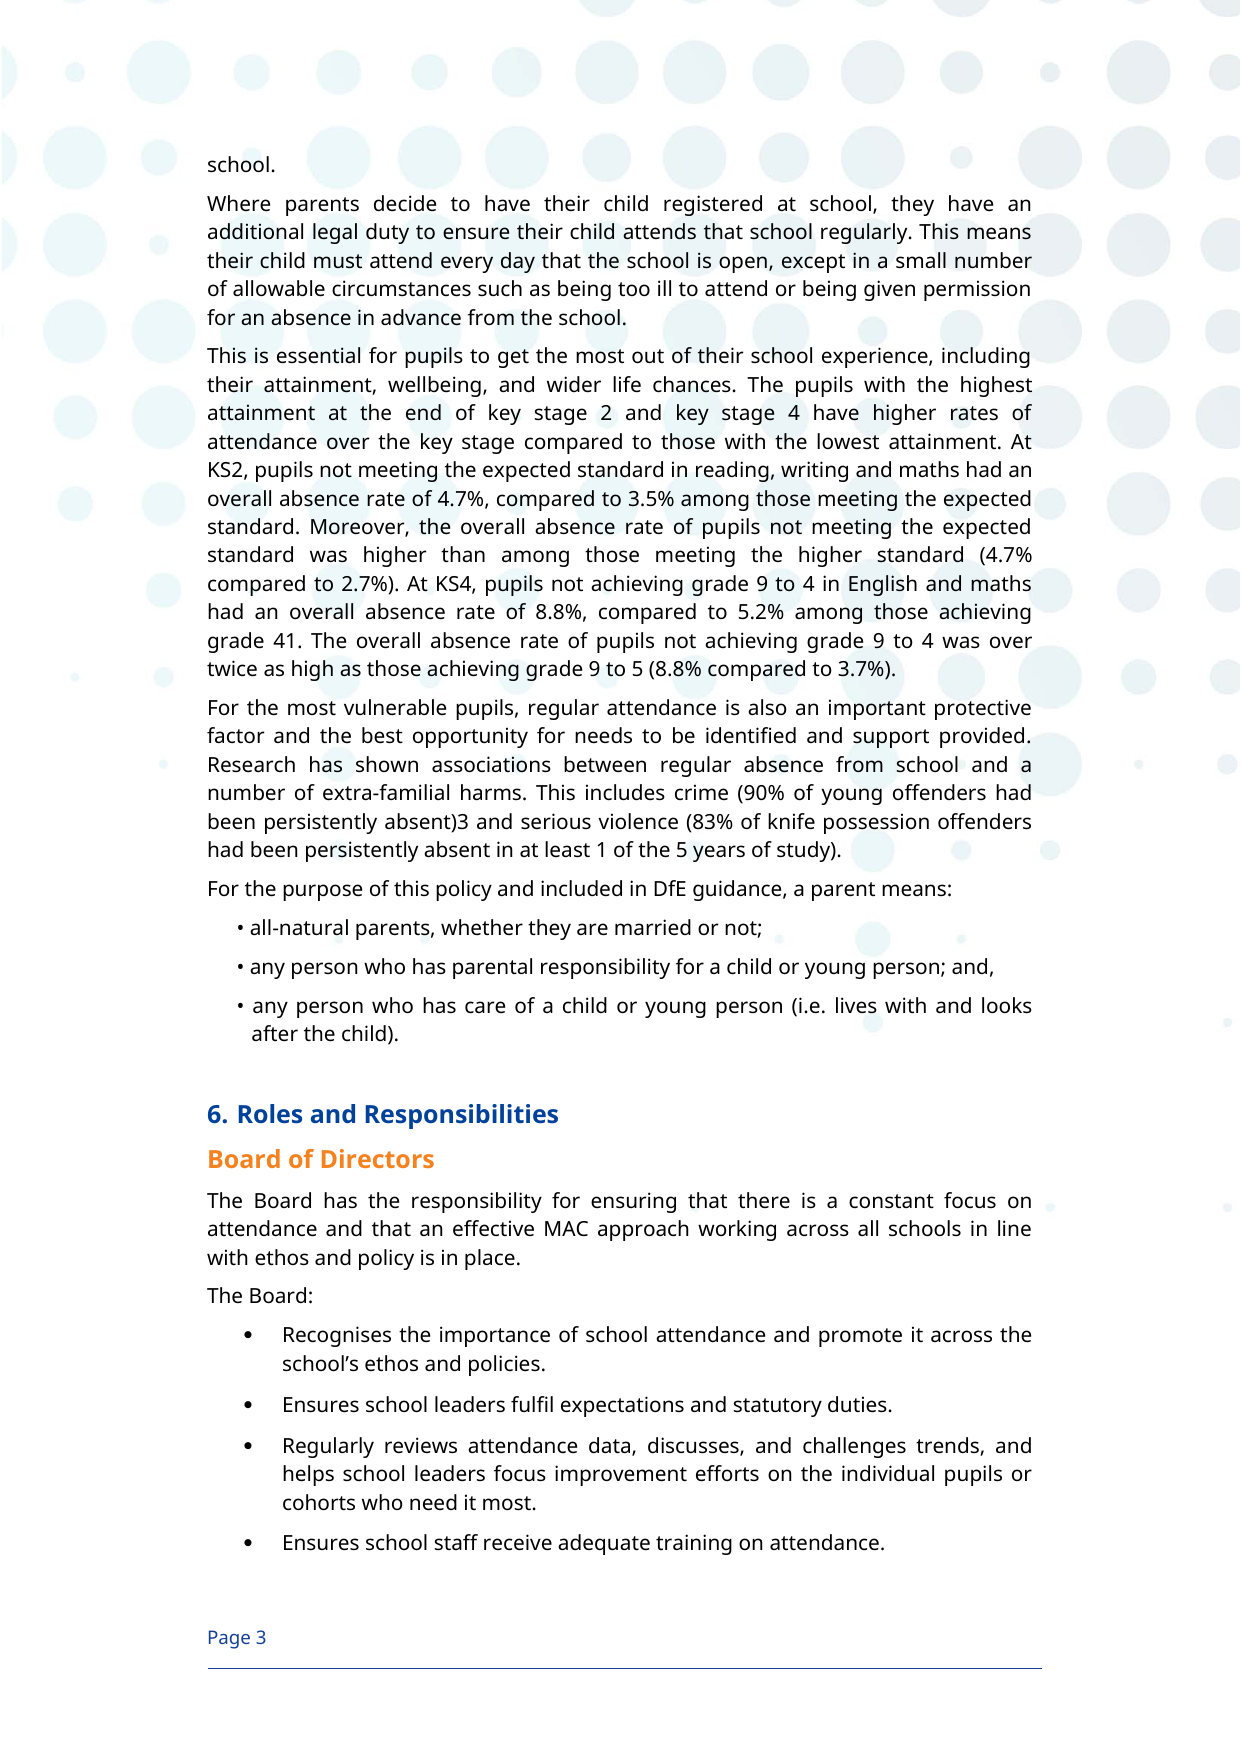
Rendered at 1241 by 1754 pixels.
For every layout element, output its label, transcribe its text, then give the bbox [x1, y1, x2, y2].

list For the most vulnerable pupils, regular attendance is also an important protective factor and the best opportunity for needs to be identified and support provided. Research has shown associations between regular absence from school and a number of extra-familial harms. This includes crime (90% of young offenders had been persistently absent)3 and serious violence (83% of knife possession offenders had been persistently absent in at least 1 of the 5 years of study). [207, 693, 1033, 864]
list The Board: [207, 1282, 1033, 1310]
list Regularly reviews attendance data, discusses, and challenges trends, and helps school leaders focus improvement efforts on the individual pupils or cohorts who need it most. [244, 1431, 1033, 1516]
list This is essential for pupils to get the most out of their school experience, including their attainment, wellbeing, and wider life chances. The pupils with the highest attainment at the end of key stage 2 and key stage 4 have higher rates of attendance over the key stage compared to those with the lowest attainment. At KS2, pupils not meeting the expected standard in reading, writing and maths had an overall absence rate of 4.7%, compared to 3.5% among those meeting the expected standard. Moreover, the overall absence rate of pupils not meeting the expected standard was higher than among those meeting the higher standard (4.7% compared to 2.7%). At KS4, pupils not achieving grade 9 to 4 in English and maths had an overall absence rate of 8.8%, compared to 5.2% among those achieving grade 41. The overall absence rate of pupils not achieving grade 9 to 4 was over twice as high as those achieving grade 9 to 5 (8.8% compared to 3.7%). [207, 341, 1033, 683]
list For the purpose of this policy and included in DfE guidance, a parent means: [207, 874, 1033, 903]
list Recognises the importance of school attendance and promote it across the school’s ethos and policies. [244, 1320, 1033, 1377]
list • any person who has parental responsibility for a child or young person; and, [236, 952, 1033, 980]
subtitle Roles and Responsibilities [207, 1097, 1033, 1131]
list Where parents decide to have their child registered at school, they have an additional legal duty to ensure their child attends that school regularly. This means their child must attend every day that the school is open, except in a small number of allowable circumstances such as being too ill to attend or being given permission for an absence in advance from the school. [207, 189, 1033, 331]
subtitle Board of Directors [207, 1141, 1033, 1175]
list The Board has the responsibility for ensuring that there is a constant focus on attendance and that an effective MAC approach working across all schools in line with ethos and policy is in place. [207, 1186, 1033, 1271]
list • all-natural parents, whether they are married or not; [236, 913, 1033, 941]
list Ensures school leaders fulfil expectations and statutory duties. [244, 1390, 1033, 1418]
list Ensures school staff receive adequate training on attendance. [244, 1528, 1033, 1557]
list • any person who has care of a child or young person (i.e. lives with and looks after the child). [236, 991, 1033, 1048]
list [207, 150, 1033, 178]
picture [1, 0, 1241, 1753]
